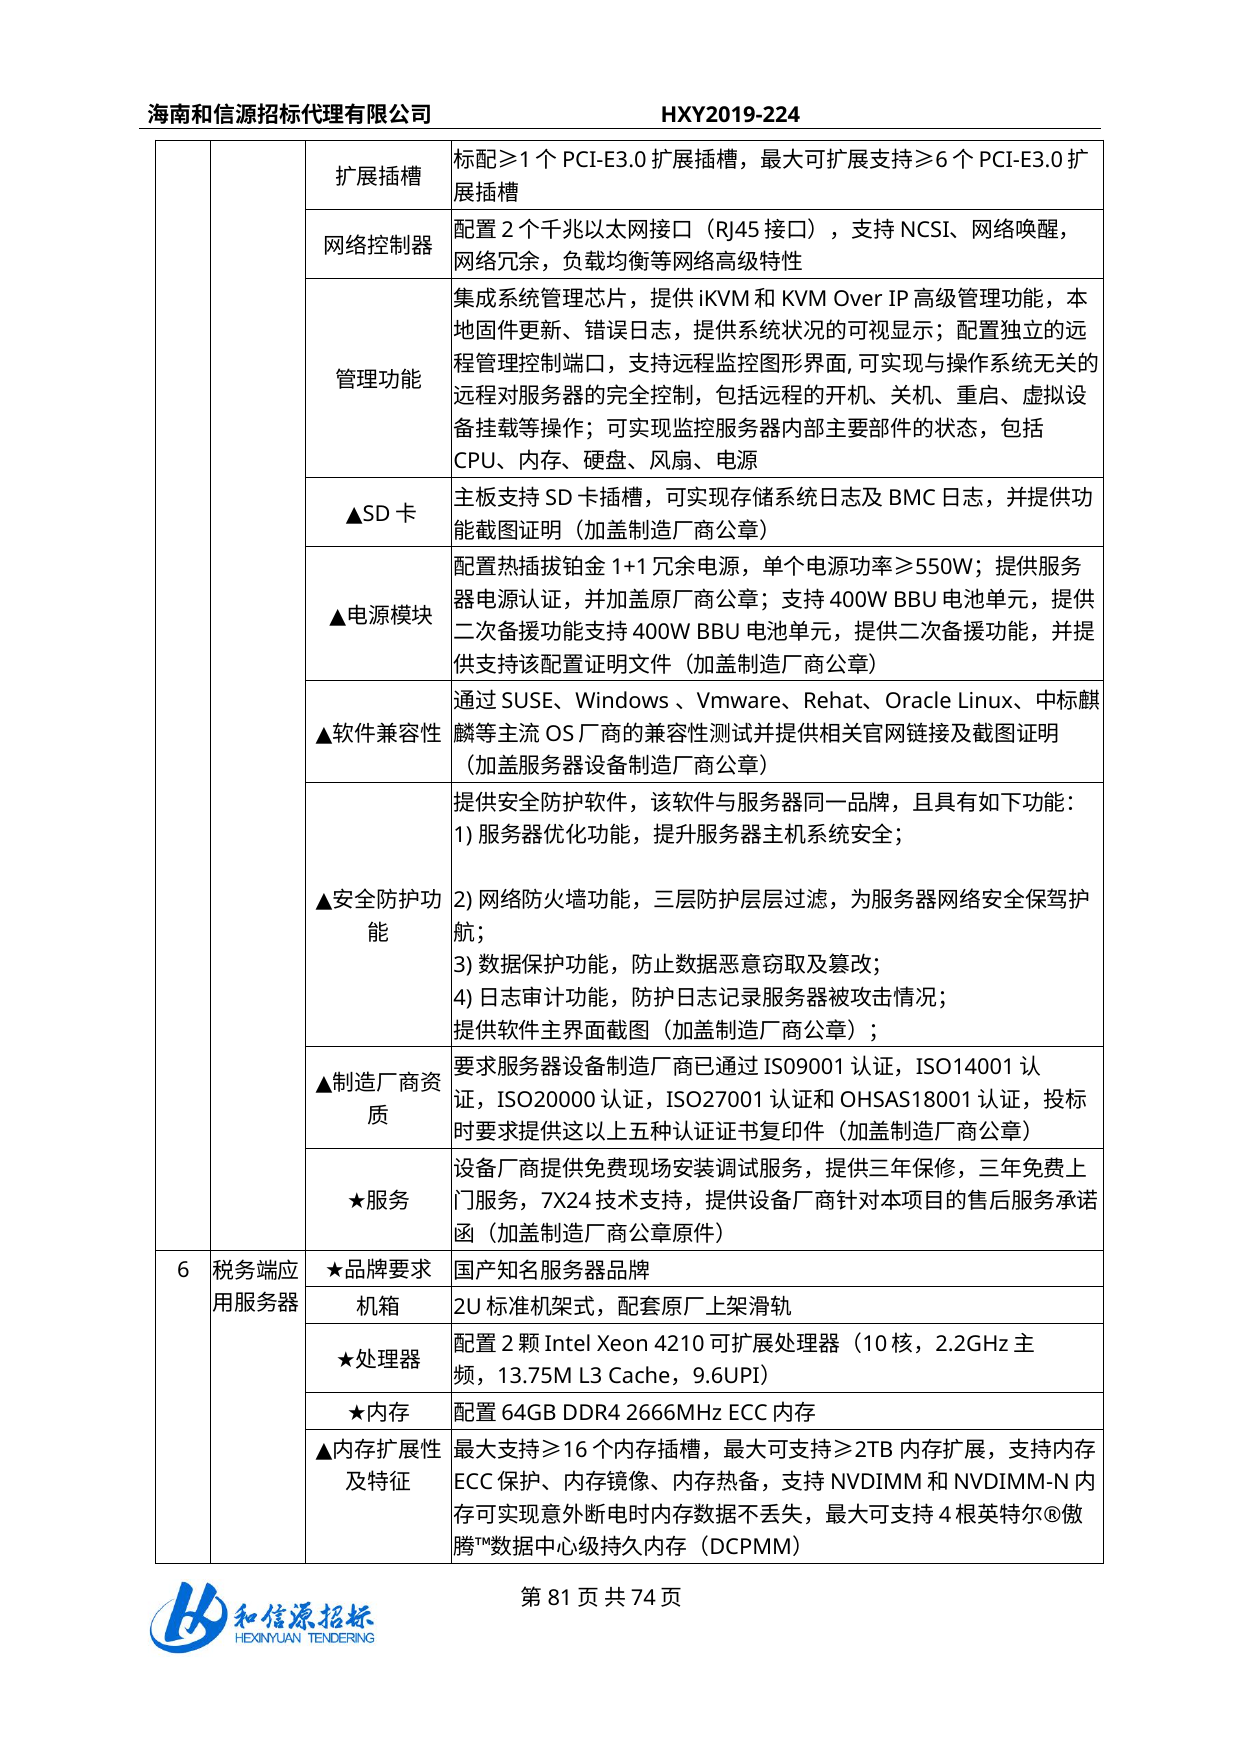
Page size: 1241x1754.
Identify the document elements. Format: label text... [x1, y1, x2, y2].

table_cell 最大支持≥16个内存插槽，最大可支持≥2TB 内存扩展，支持内存ECC保护、内存镜像、内存热备，支持NVDIMM和NVDIMM-N内存可实现意外断电时内存数据不丢失，最大可支持4根英特尔®傲腾™数据中心级持久内存（DCPMM） [452, 1430, 1103, 1563]
table_cell 要求服务器设备制造厂商已通过IS09001认证，ISO14001认证，ISO20000认证，ISO27001认证和OHSAS18001认证，投标时要求提供这以上五种认证证书复印件（加盖制造厂商公章） [452, 1047, 1103, 1148]
table_cell 提供安全防护软件，该软件与服务器同一品牌，且具有如下功能： 1) 服务器优化功能，提升服务器主机系统安全； 2) 网络防火墙功能，三层防护层层过滤，为服务器网络安全保驾护航； 3) 数据保护功能，防止数据恶意窃取及篡改； 4) 日志审计功能，防护日志记录服务器被攻击情况； 提供软件主界面截图（加盖制造厂商公章）； [452, 783, 1103, 1046]
table_cell 通过SUSE、Windows 、Vmware、Rehat、Oracle Linux、中标麒麟等主流OS厂商的兼容性测试并提供相关官网链接及截图证明（加盖服务器设备制造厂商公章） [452, 681, 1103, 782]
table_cell 扩展插槽 [306, 141, 451, 209]
table_cell ▲制造厂商资质 [306, 1047, 451, 1148]
table_cell ★品牌要求 [306, 1251, 451, 1286]
table_cell 配置热插拔铂金1+1冗余电源，单个电源功率≥550W；提供服务器电源认证，并加盖原厂商公章；支持400W BBU电池单元，提供二次备援功能支持400W BBU电池单元，提供二次备援功能，并提供支持该配置证明文件（加盖制造厂商公章） [452, 547, 1103, 680]
table_cell 配置2颗Intel Xeon 4210可扩展处理器（10核，2.2GHz主频，13.75M L3 Cache，9.6UPI） [452, 1324, 1103, 1392]
table_cell ▲内存扩展性及特征 [306, 1430, 451, 1563]
table_cell ★处理器 [306, 1324, 451, 1392]
table_cell 2U标准机架式，配套原厂上架滑轨 [452, 1287, 1103, 1323]
table_cell ▲软件兼容性 [306, 681, 451, 782]
table_cell ▲安全防护功能 [306, 783, 451, 1046]
table_cell 6 [156, 1251, 210, 1563]
table_cell ★服务 [306, 1149, 451, 1249]
table_cell 网络控制器 [306, 210, 451, 278]
table_cell ▲SD卡 [306, 478, 451, 546]
table_cell 配置64GB DDR4 2666MHz ECC内存 [452, 1393, 1103, 1429]
picture [147, 1579, 378, 1660]
table_cell ▲电源模块 [306, 547, 451, 680]
table_cell 集成系统管理芯片，提供iKVM和KVM Over IP高级管理功能，本地固件更新、错误日志，提供系统状况的可视显示；配置独立的远程管理控制端口，支持远程监控图形界面, 可实现与操作系统无关的远程对服务器的完全控制，包括远程的开机、关机、重启、虚拟设备挂载等操作；可实现监控服务器内部主要部件的状态，包括CPU、内存、硬盘、风扇、电源 [452, 279, 1103, 477]
table_cell 国产知名服务器品牌 [452, 1251, 1103, 1286]
table_cell 税务端应用服务器 [211, 1251, 305, 1563]
table_cell 主板支持SD卡插槽，可实现存储系统日志及BMC日志，并提供功能截图证明（加盖制造厂商公章） [452, 478, 1103, 546]
table_cell 设备厂商提供免费现场安装调试服务，提供三年保修，三年免费上门服务，7X24技术支持，提供设备厂商针对本项目的售后服务承诺函（加盖制造厂商公章原件） [452, 1149, 1103, 1249]
table_cell 标配≥1个PCI-E3.0扩展插槽，最大可扩展支持≥6个PCI-E3.0扩展插槽 [452, 141, 1103, 209]
table_cell ★内存 [306, 1393, 451, 1429]
table_cell 管理功能 [306, 279, 451, 477]
table_cell 配置2个千兆以太网接口（RJ45接口），支持NCSI、网络唤醒，网络冗余，负载均衡等网络高级特性 [452, 210, 1103, 278]
table_cell 机箱 [306, 1287, 451, 1323]
